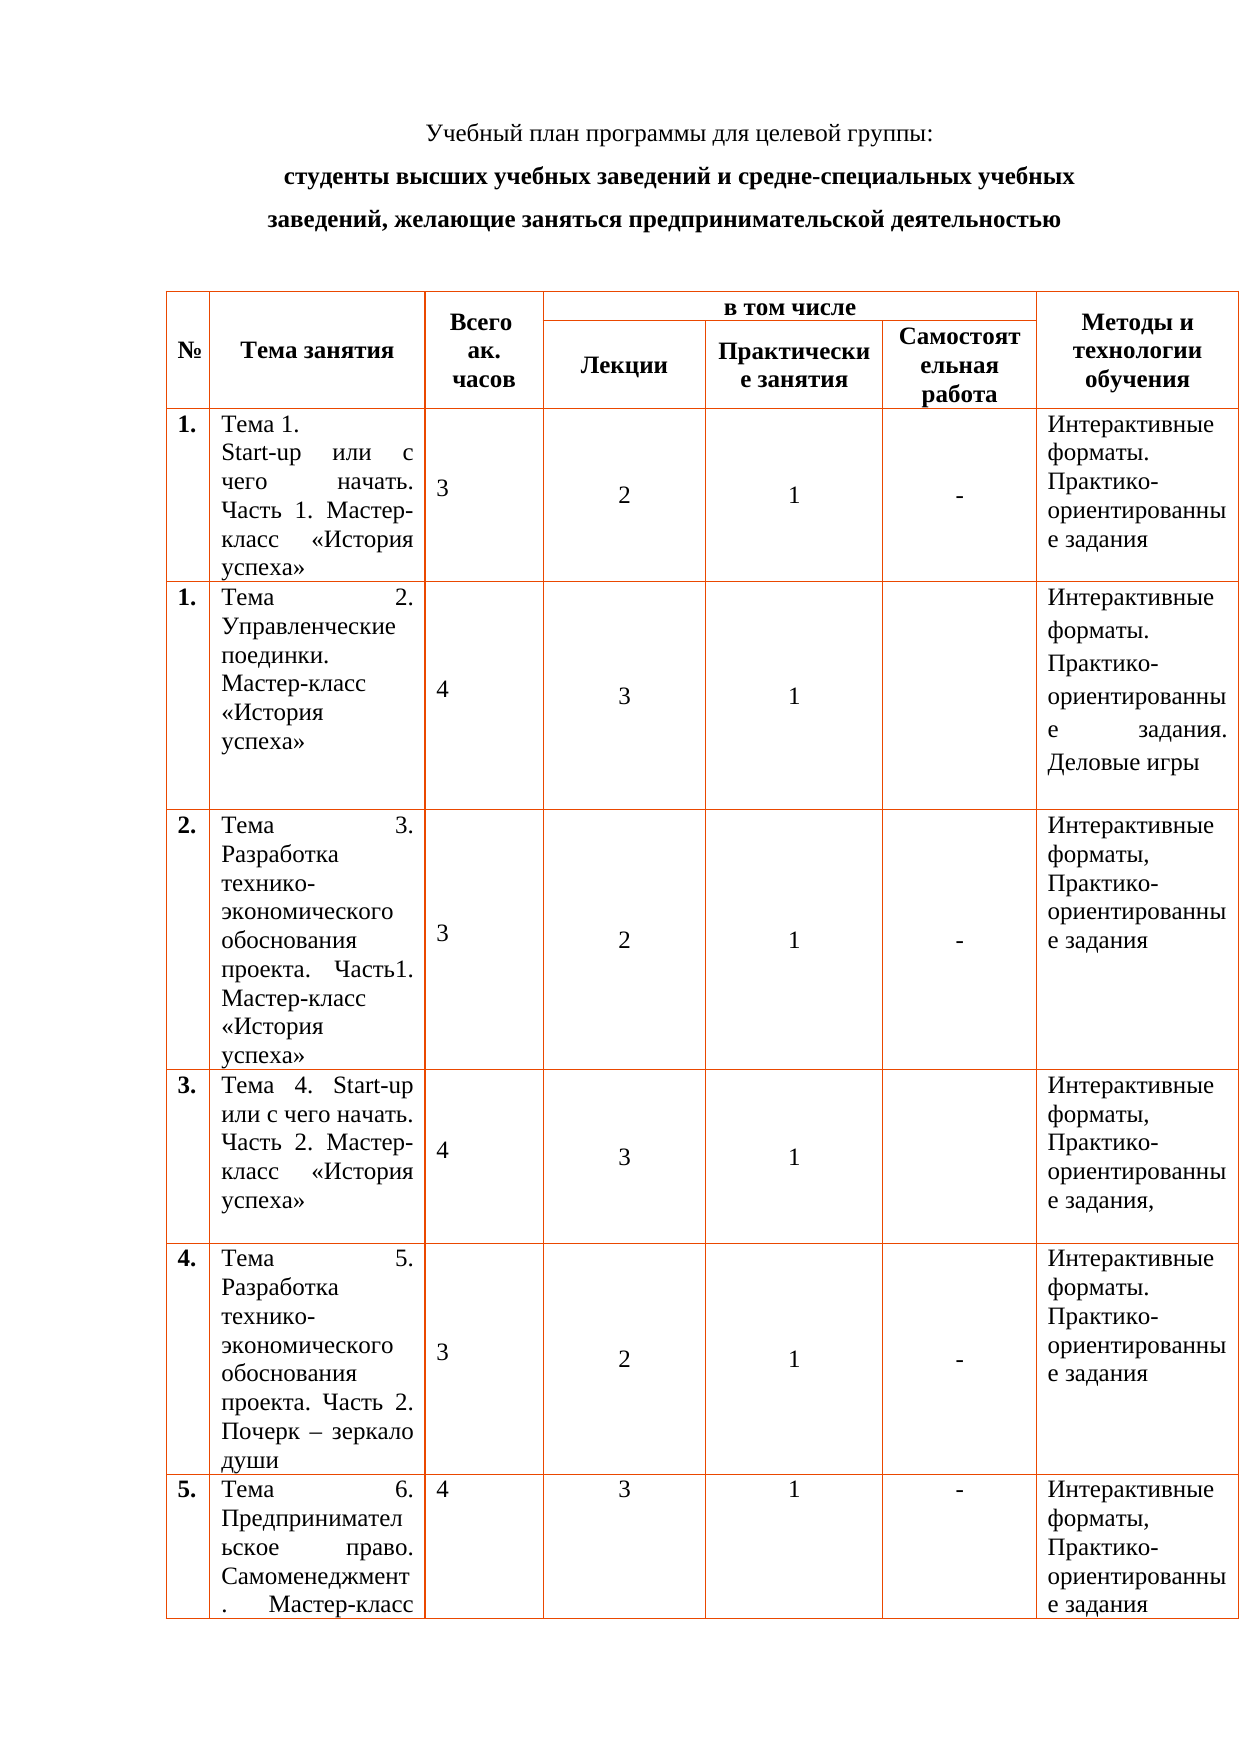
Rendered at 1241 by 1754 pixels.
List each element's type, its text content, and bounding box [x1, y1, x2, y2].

table_cell 4 [426, 1475, 543, 1618]
text Учебный план программы для целевой группы: [192, 118, 1137, 147]
table_cell [167, 582, 209, 809]
table_header Методы и технологии обучения [1037, 292, 1238, 408]
table_cell Тема 2. Управленческие поединки. Мастер-класс «История успеха» [210, 582, 424, 809]
table_cell 3 [426, 409, 543, 581]
table_cell Интерактивные форматы. Практико-ориентированные задания [1037, 409, 1238, 581]
table_cell 3 [544, 1475, 705, 1618]
table_cell [167, 409, 209, 581]
table_cell 4 [426, 1070, 543, 1242]
table_cell Тема 1. Start-up или с чего начать. Часть 1. Мастер-класс «История успеха» [210, 409, 424, 581]
table_cell 4 [426, 582, 543, 809]
table_cell [167, 1070, 209, 1242]
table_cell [1037, 1475, 1238, 1618]
table_cell 1 [706, 409, 882, 581]
table_cell 1 [706, 810, 882, 1069]
text студенты высших учебных заведений и средне-специальных учебных заведений, желающие заняться предпринимательской деятельностью [192, 161, 1137, 233]
table_cell Интерактивные форматы, Практико-ориентированные задания, [1037, 1070, 1238, 1242]
table_cell Тема 3. Разработка технико-экономического обоснования проекта. Часть1. Мастер-класс «История успеха» [210, 810, 424, 1069]
table_cell 2 [544, 409, 705, 581]
table_cell 1 [706, 1475, 882, 1618]
table_cell 1 [706, 1244, 882, 1473]
table_cell Интерактивные форматы. Практико-ориентированные задания [1037, 1244, 1238, 1473]
table_cell 2 [544, 1244, 705, 1473]
table_cell 2 [544, 810, 705, 1069]
table_cell Тема 4. Start-up или с чего начать. Часть 2. Мастер-класс «История успеха» [210, 1070, 424, 1242]
table_cell Интерактивные форматы, Практико-ориентированные задания [1037, 810, 1238, 1069]
table_cell [883, 582, 1036, 809]
table_cell 1 [706, 582, 882, 809]
table_cell 3 [426, 810, 543, 1069]
table_cell 3 [544, 1070, 705, 1242]
table_cell [883, 1070, 1036, 1242]
table_header Всего ак. часов [426, 292, 543, 408]
table_header в том числе [544, 292, 1036, 320]
table_cell Самостоятельная работа [883, 321, 1036, 408]
table_cell 1 [706, 1070, 882, 1242]
table_cell Лекции [544, 321, 705, 408]
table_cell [210, 1475, 424, 1618]
table_cell [167, 810, 209, 1069]
table_cell - [883, 1244, 1036, 1473]
table_cell [167, 1475, 209, 1618]
table_cell - [883, 1475, 1036, 1618]
table_cell Практические занятия [706, 321, 882, 408]
table_cell - [883, 409, 1036, 581]
table_cell 3 [426, 1244, 543, 1473]
table_header Тема занятия [210, 292, 424, 408]
table_cell - [883, 810, 1036, 1069]
table_cell [167, 1244, 209, 1473]
table_cell Интерактивные форматы. Практико-ориентированные задания. Деловые игры [1037, 582, 1238, 809]
table_cell Тема 5. Разработка технико-экономического обоснования проекта. Часть 2. Почерк – зеркало души [210, 1244, 424, 1473]
table_header № [167, 292, 209, 408]
table_cell 3 [544, 582, 705, 809]
